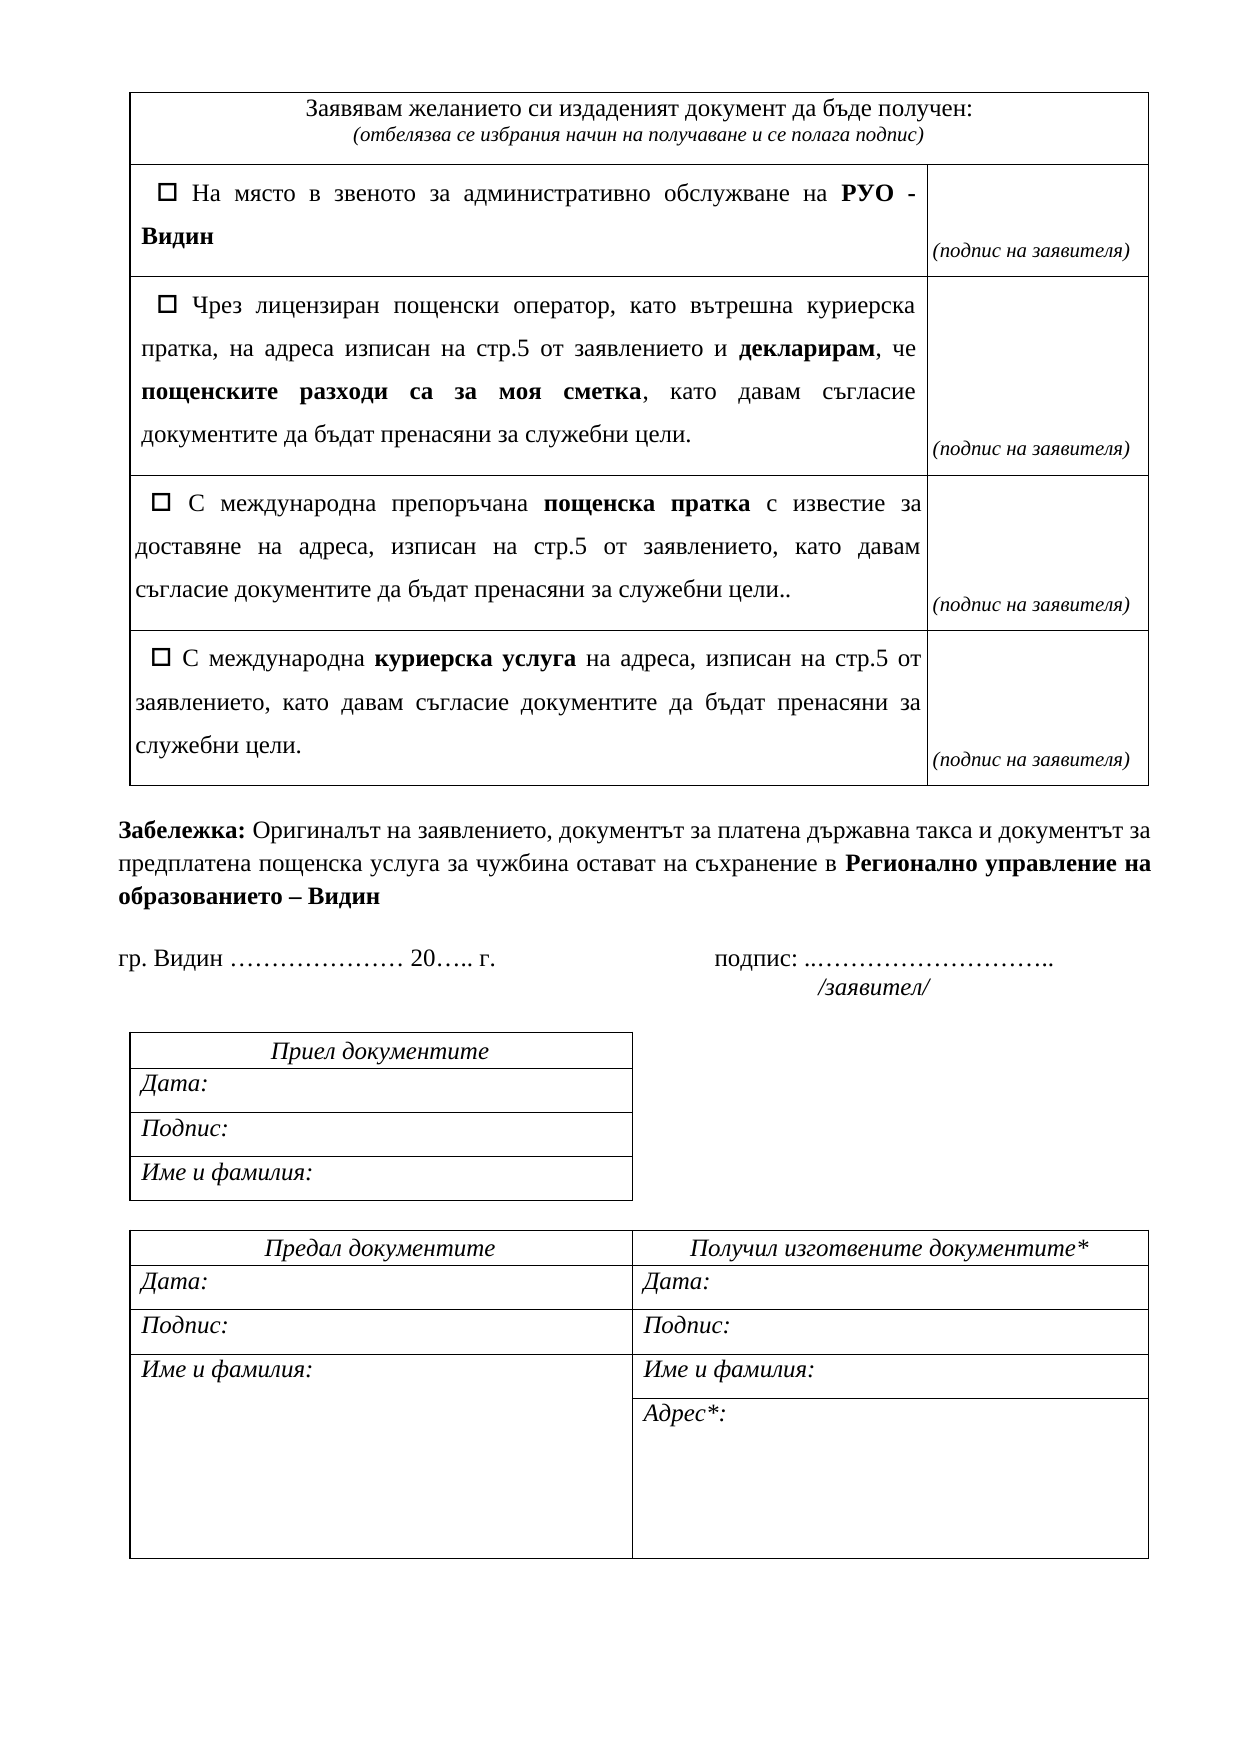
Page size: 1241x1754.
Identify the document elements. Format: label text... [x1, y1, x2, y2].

table_cell С международна препоръчана пощенска пратка с известие за доставяне на адреса, изписан на стр.5 от заявлението, като давам съгласие документите да бъдат пренасяни за служебни цели.. [131, 476, 927, 630]
table_cell (подпис на заявителя) [928, 476, 1148, 630]
table_cell Подпис: [131, 1113, 632, 1156]
table_header Предал документите [131, 1231, 632, 1265]
table_cell Име и фамилия: [131, 1157, 632, 1200]
table_cell (подпис на заявителя) [928, 165, 1148, 276]
table_cell С международна куриерска услуга на адреса, изписан на стр.5 от заявлението, като давам съгласие документите да бъдат пренасяни за служебни цели. [131, 631, 927, 785]
table_cell Дата: [131, 1069, 632, 1112]
table_cell Име и фамилия: [131, 1355, 632, 1558]
table_cell Адрес*: [633, 1399, 1148, 1558]
table_cell Дата: [131, 1266, 632, 1309]
table_cell (подпис на заявителя) [928, 631, 1148, 785]
table_cell Подпис: [131, 1310, 632, 1353]
text Забележка: Оригиналът на заявлението, документът за платена държавна такса и документът за предплатена пощенска услуга за чужбина остават на съхранение в Регионално управление на образованието – Видин [118, 815, 1152, 910]
table_cell Име и фамилия: [633, 1355, 1148, 1397]
table_cell Чрез лицензиран пощенски оператор, като вътрешна куриерска пратка, на адреса изписан на стр.5 от заявлението и декларирам, че пощенските разходи са за моя сметка, като давам съгласие документите да бъдат пренасяни за служебни цели. [131, 277, 927, 475]
text /заявител/ [118, 972, 1152, 1000]
table_header Получил изготвените документите* [633, 1231, 1148, 1265]
table_cell Дата: [633, 1266, 1148, 1309]
table_cell (подпис на заявителя) [928, 277, 1148, 475]
table_header Приел документите [131, 1033, 632, 1067]
table_header Заявявам желанието си издаденият документ да бъде получен: (отбелязва се избрания начин на получаване и се полага подпис) [131, 93, 1148, 164]
text гр. Видин ………………… 20….. г. подпис: ..……………………….. [118, 943, 1152, 972]
table_cell На място в звеното за административно обслужване на РУО - Видин [131, 165, 927, 276]
table_cell Подпис: [633, 1310, 1148, 1353]
